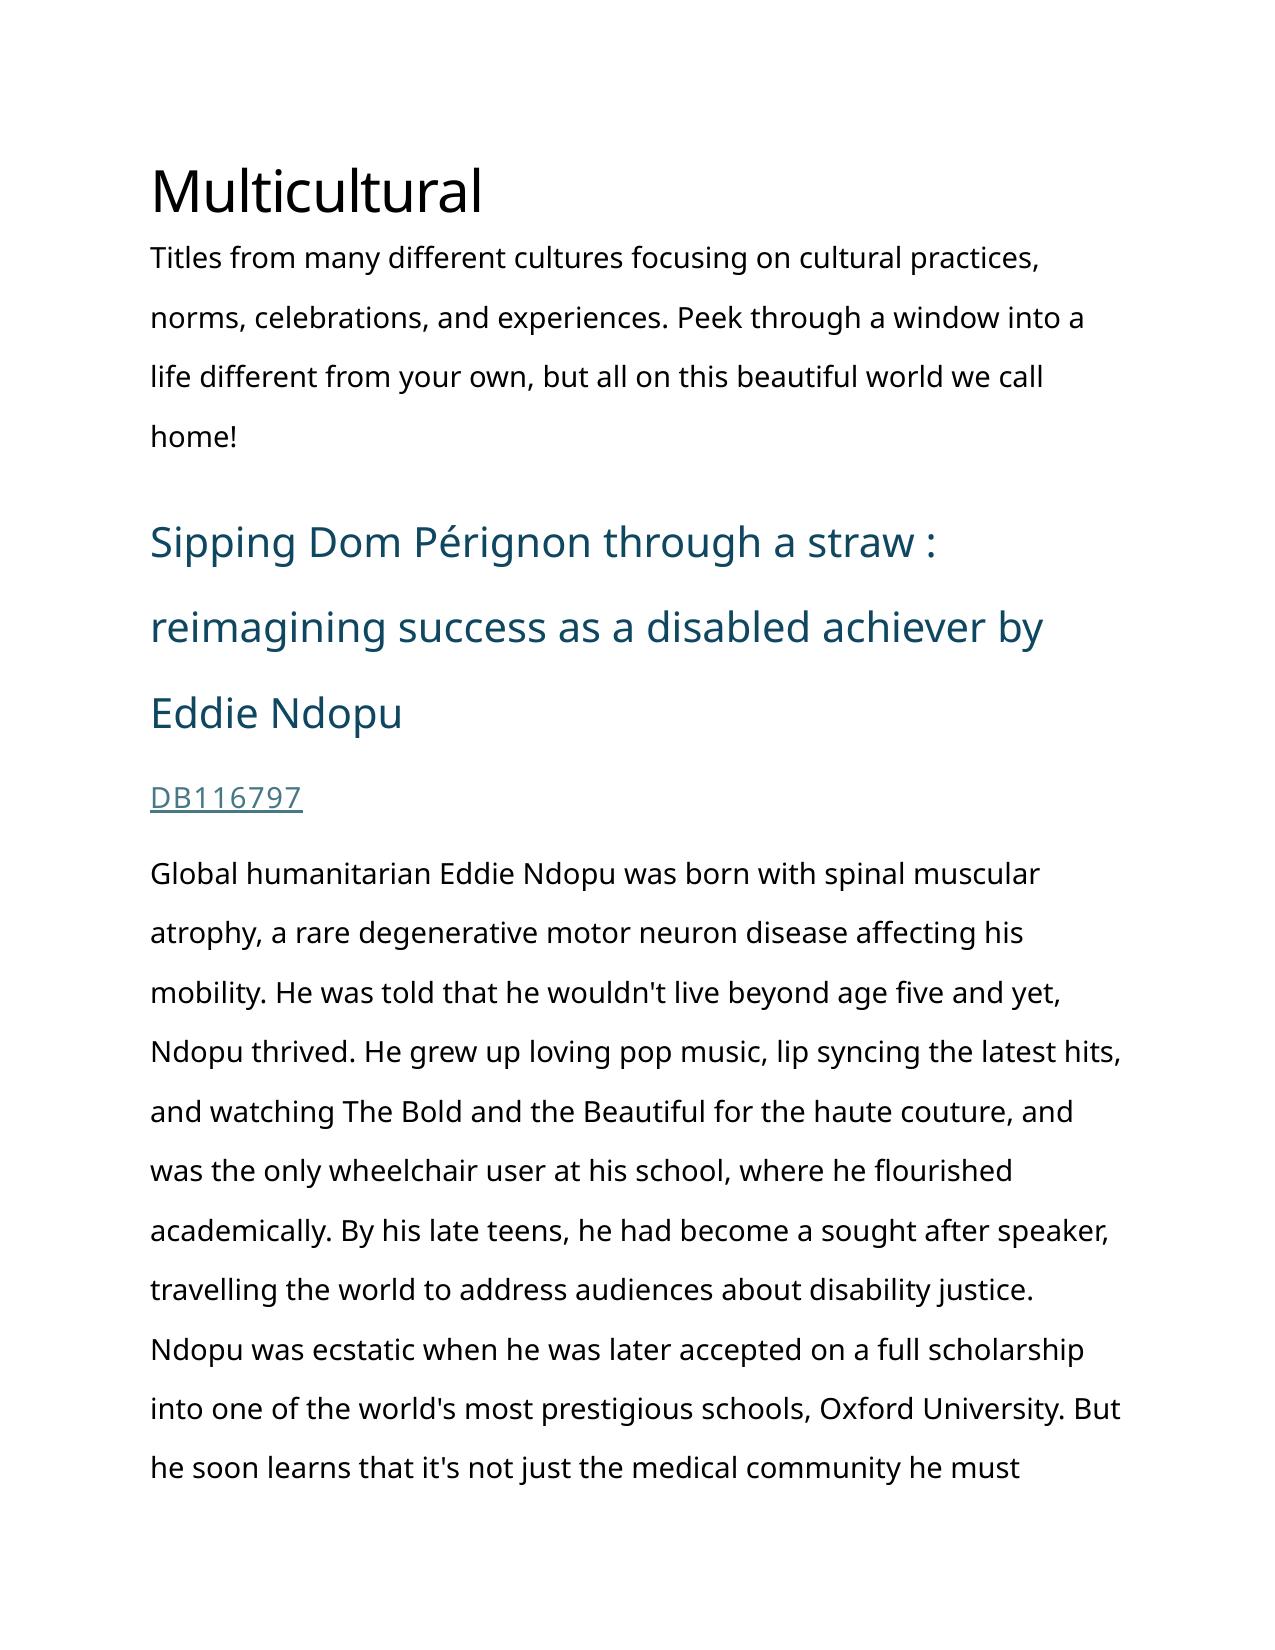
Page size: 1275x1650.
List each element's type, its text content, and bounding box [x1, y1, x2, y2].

subtitle Sipping Dom Pérignon through a straw : reimagining success as a disabled achiever by Eddie Ndopu [150, 513, 1125, 740]
text Titles from many different cultures focusing on cultural practices, norms, celebrations, and experiences. Peek through a window into a life different from your own, but all on this beautiful world we call home! [150, 238, 1125, 456]
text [150, 853, 1125, 1487]
subtitle DB116797 [150, 777, 1125, 817]
title Multicultural [150, 150, 1125, 229]
